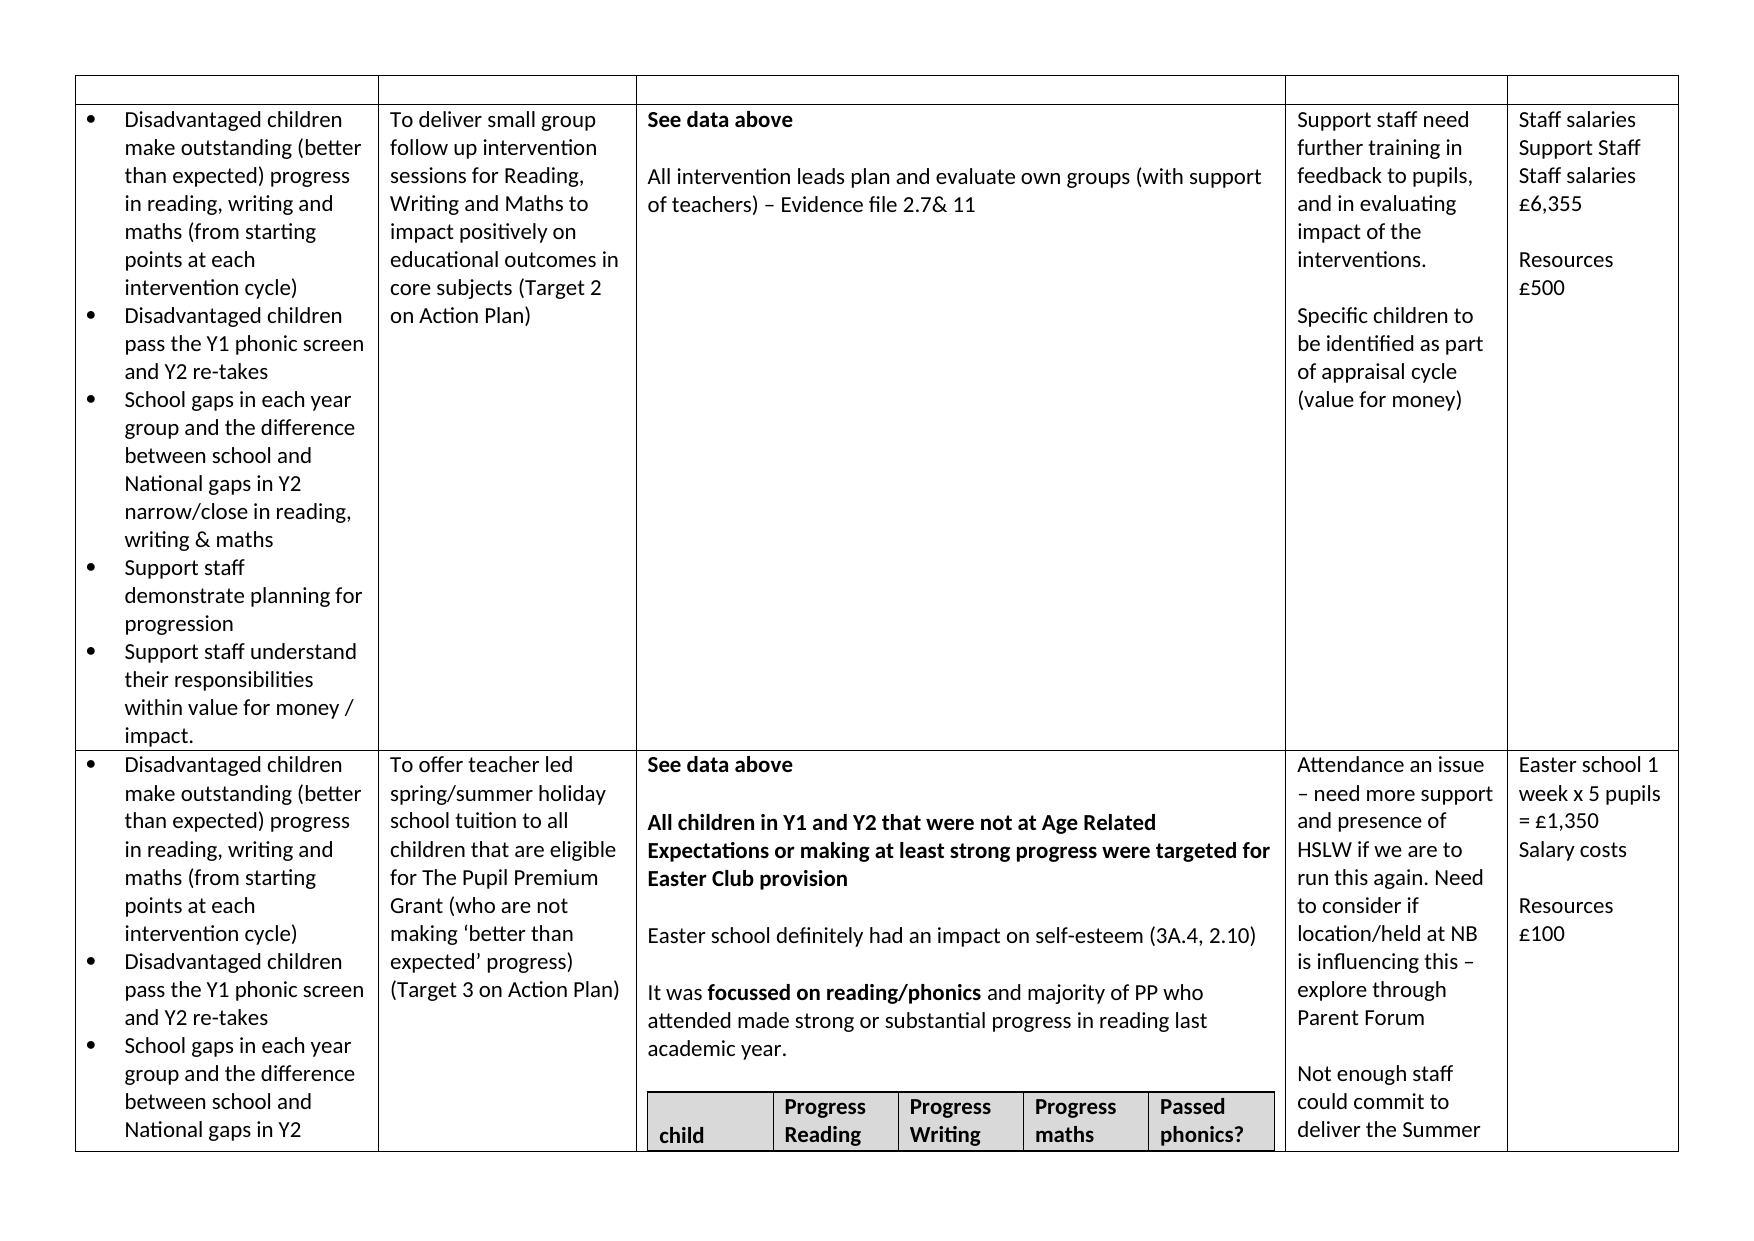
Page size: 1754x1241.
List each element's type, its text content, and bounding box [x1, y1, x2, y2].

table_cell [379, 751, 636, 1151]
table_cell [1508, 751, 1678, 1151]
table_cell See data above All intervention leads plan and evaluate own groups (with support of teachers) – Evidence file 2.7& 11 [637, 105, 1285, 749]
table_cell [1508, 76, 1678, 104]
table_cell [637, 751, 1285, 1151]
table_cell To deliver small group follow up intervention sessions for Reading, Writing and Maths to impact positively on educational outcomes in core subjects (Target 2 on Action Plan) [379, 105, 636, 749]
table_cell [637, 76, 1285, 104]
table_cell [379, 76, 636, 104]
table_cell Disadvantaged children make outstanding (better than expected) progress in reading, writing and maths (from starting points at each intervention cycle) Disadvantaged children pass the Y1 phonic screen and Y2 re-takes School gaps in each year group and the difference between school and National gaps in Y2 narrow/close in reading, writing & maths Support staff demonstrate planning for progression Support staff understand their responsibilities within value for money / impact. [76, 105, 378, 749]
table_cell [76, 751, 378, 1151]
table_cell Staff salaries Support Staff Staff salaries £6,355 Resources £500 [1508, 105, 1678, 749]
table_cell Support staff need further training in feedback to pupils, and in evaluating impact of the interventions. Specific children to be identified as part of appraisal cycle (value for money) [1286, 105, 1507, 749]
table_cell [76, 76, 378, 104]
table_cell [1286, 751, 1507, 1151]
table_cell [1286, 76, 1507, 104]
